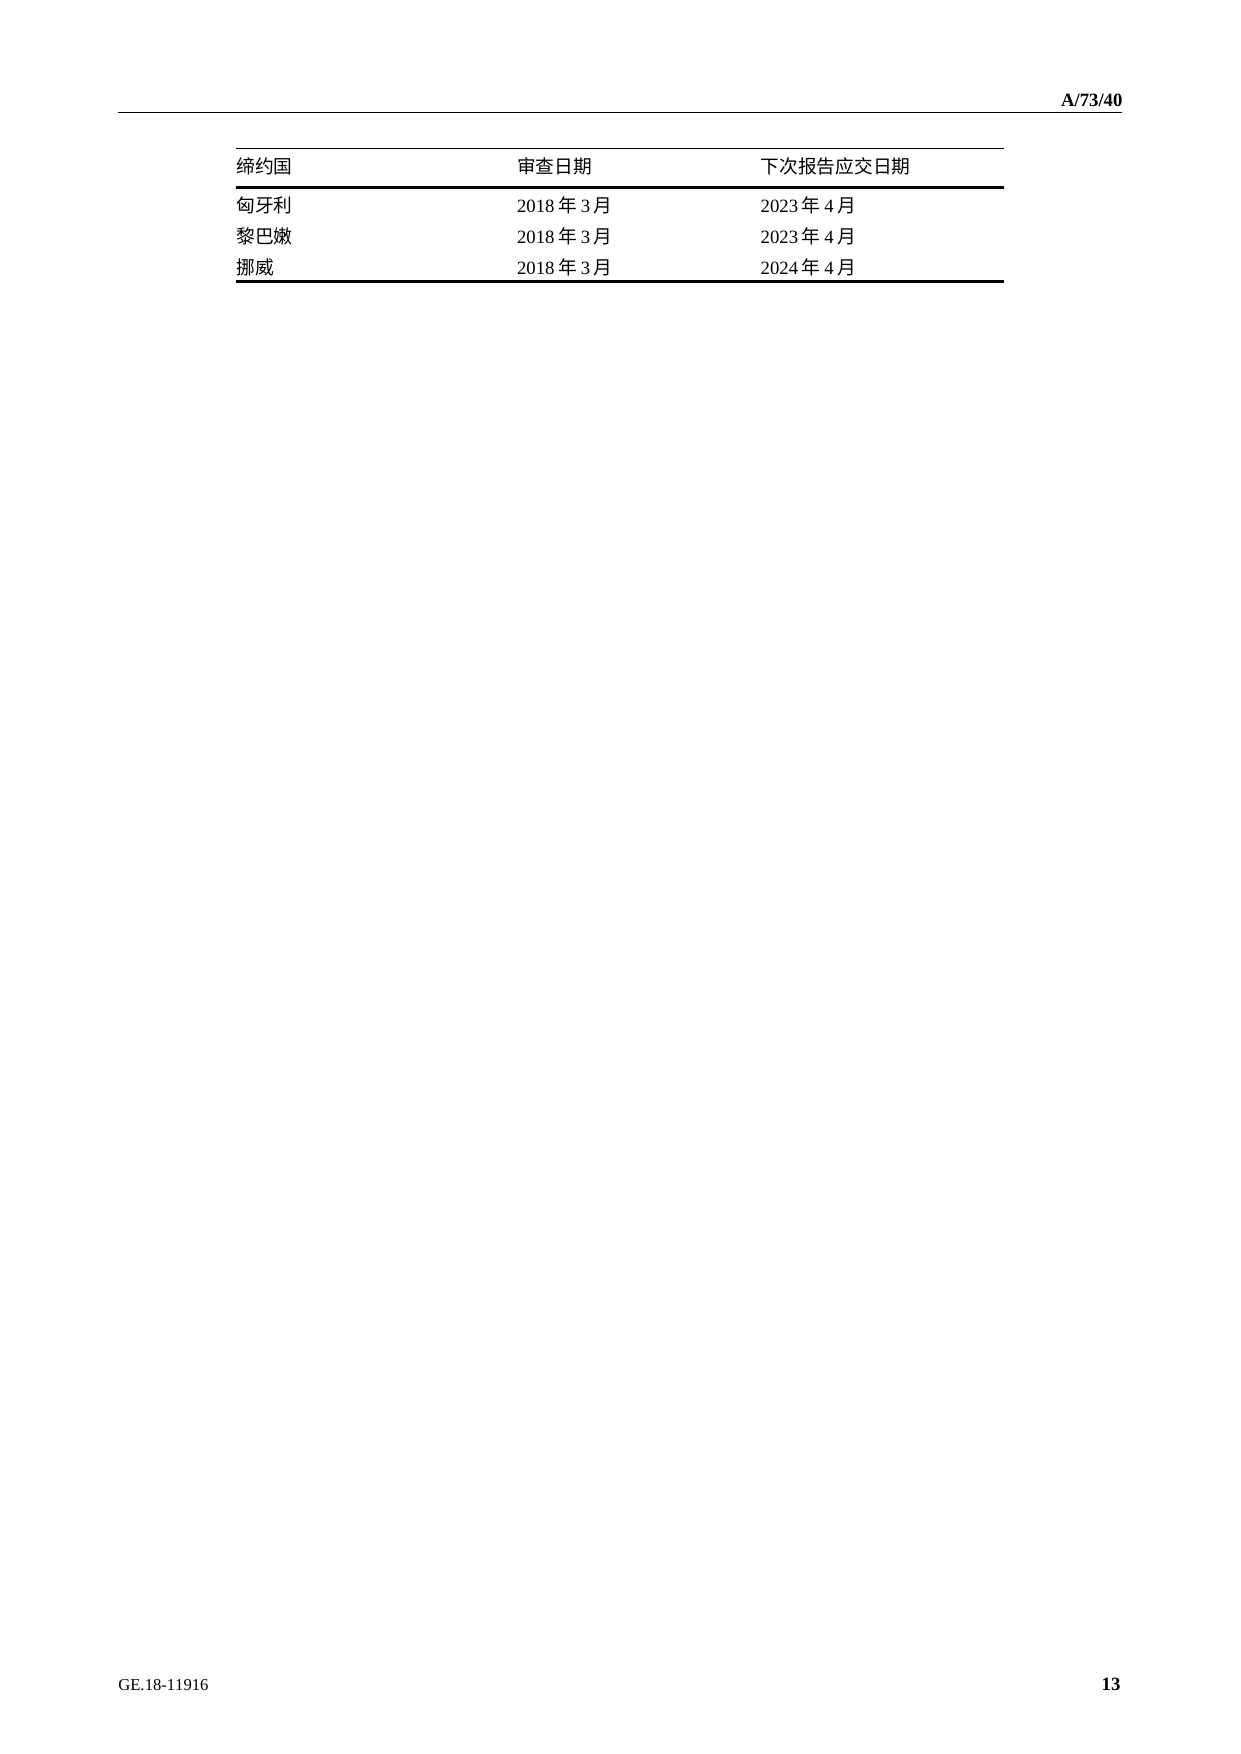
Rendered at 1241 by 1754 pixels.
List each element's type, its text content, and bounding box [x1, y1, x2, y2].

table_header 下次报告应交日期 [760, 149, 1004, 186]
table_cell 匈牙利 [236, 189, 517, 217]
table_cell 2018年3月 [517, 218, 760, 249]
table_cell 2023年4月 [760, 189, 1004, 217]
table_cell 黎巴嫩 [236, 218, 517, 249]
table_cell 2023年4月 [760, 218, 1004, 249]
table_cell 挪威 [236, 249, 517, 280]
table_cell 2018年3月 [517, 249, 760, 280]
table_cell 2018年3月 [517, 189, 760, 217]
table_cell 2024年4月 [760, 249, 1004, 280]
table_header 审查日期 [517, 149, 760, 186]
table_header 缔约国 [236, 149, 517, 186]
